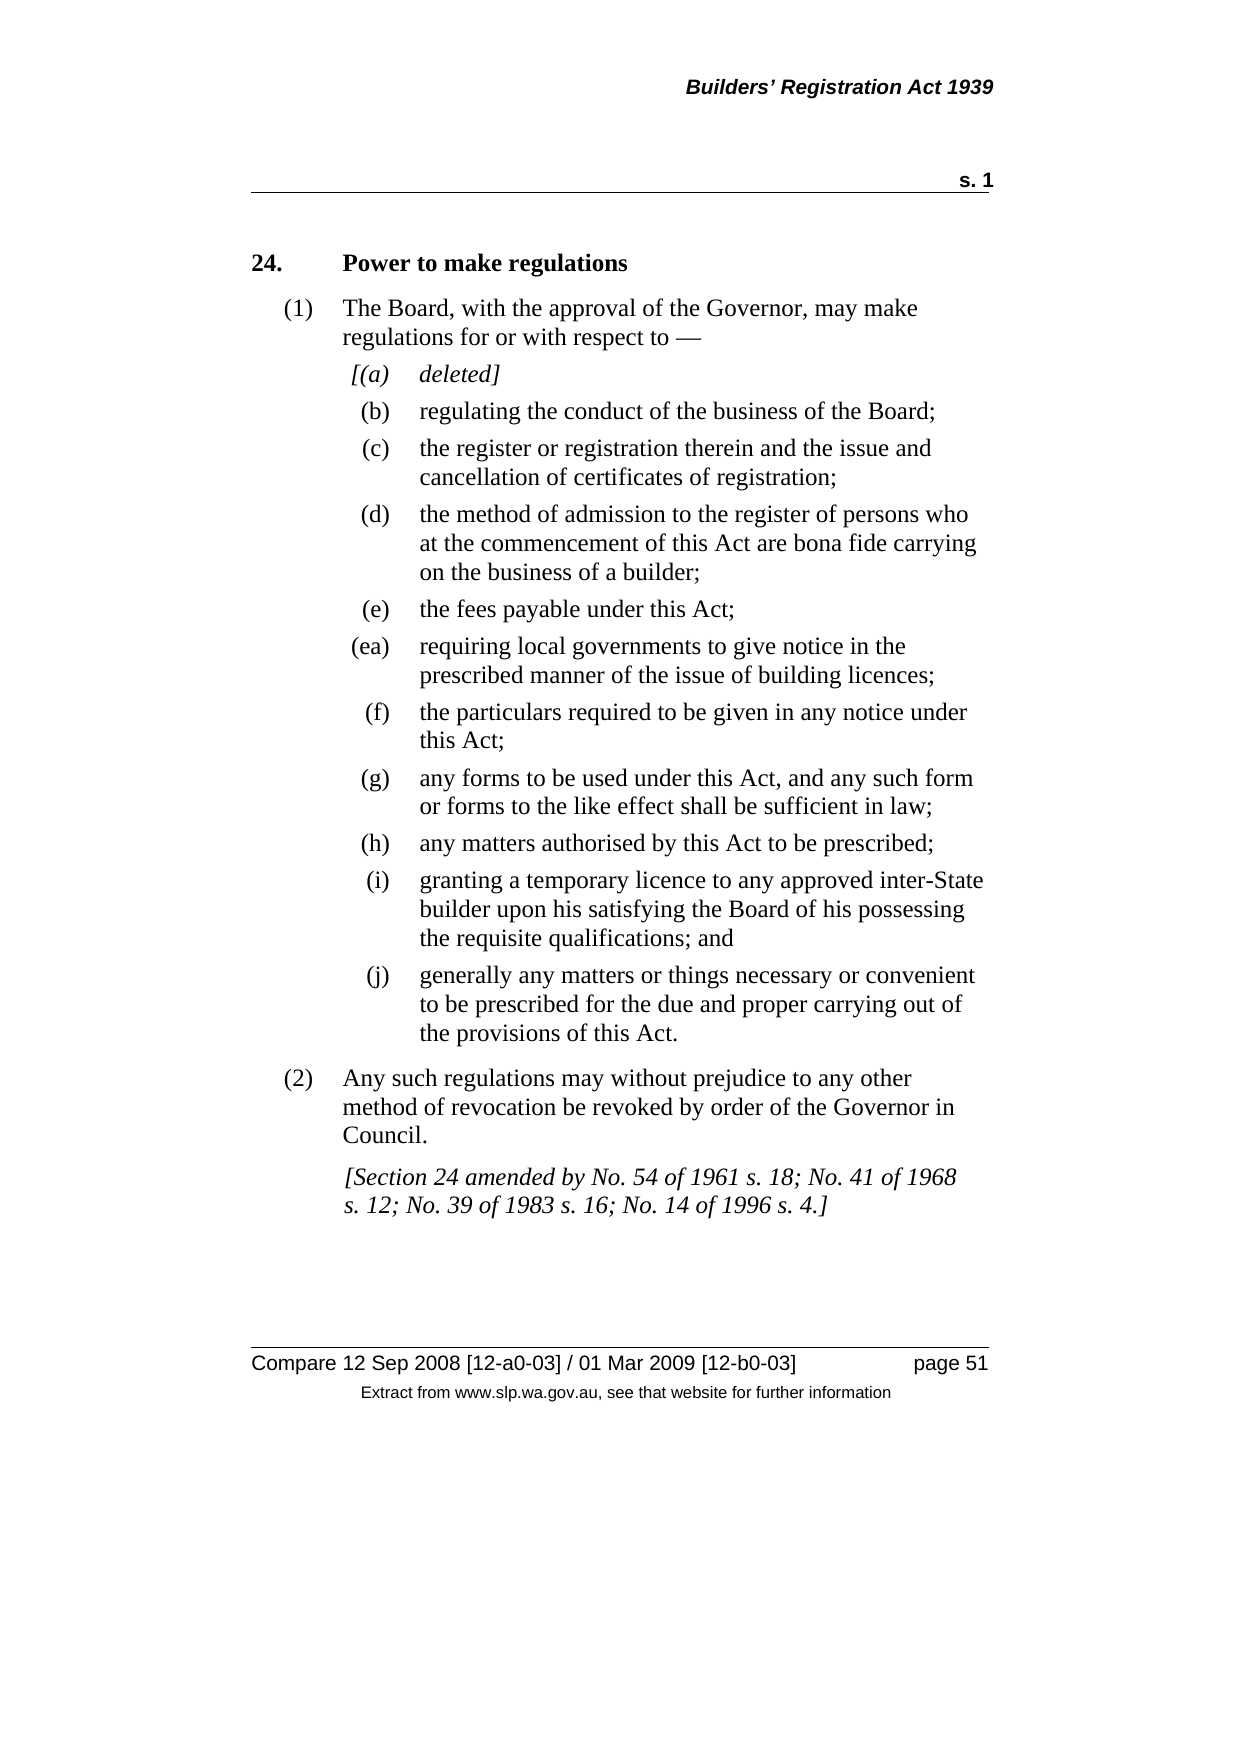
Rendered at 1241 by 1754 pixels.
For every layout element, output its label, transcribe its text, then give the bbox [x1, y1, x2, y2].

text (ea) requiring local governments to give notice in the prescribed manner of the issue of building licences; [251, 631, 989, 688]
text (b) regulating the conduct of the business of the Board; [251, 396, 989, 425]
text [(a) deleted] [251, 359, 989, 388]
text (i) granting a temporary licence to any approved inter-State builder upon his satisfying the Board of his possessing the requisite qualifications; and [251, 866, 989, 952]
text [Section 24 amended by No. 54 of 1961 s. 18; No. 41 of 1968 s. 12; No. 39 of 1983 s. 16; No. 14 of 1996 s. 4.] [251, 1162, 989, 1219]
text (c) the register or registration therein and the issue and cancellation of certificates of registration; [251, 433, 989, 491]
text (g) any forms to be used under this Act, and any such form or forms to the like effect shall be sufficient in law; [251, 763, 989, 820]
text (h) any matters authorised by this Act to be prescribed; [251, 828, 989, 857]
text (f) the particulars required to be given in any notice under this Act; [251, 697, 989, 754]
text (e) the fees payable under this Act; [251, 594, 989, 623]
text (2) Any such regulations may without prejudice to any other method of revocation be revoked by order of the Governor in Council. [251, 1063, 989, 1149]
text (d) the method of admission to the register of persons who at the commencement of this Act are bona fide carrying on the business of a builder; [251, 499, 989, 586]
text (j) generally any matters or things necessary or convenient to be prescribed for the due and proper carrying out of the provisions of this Act. [251, 960, 989, 1046]
subtitle 24. Power to make regulations [251, 248, 989, 277]
text (1) The Board, with the approval of the Governor, may make regulations for or with respect to — [251, 293, 989, 351]
